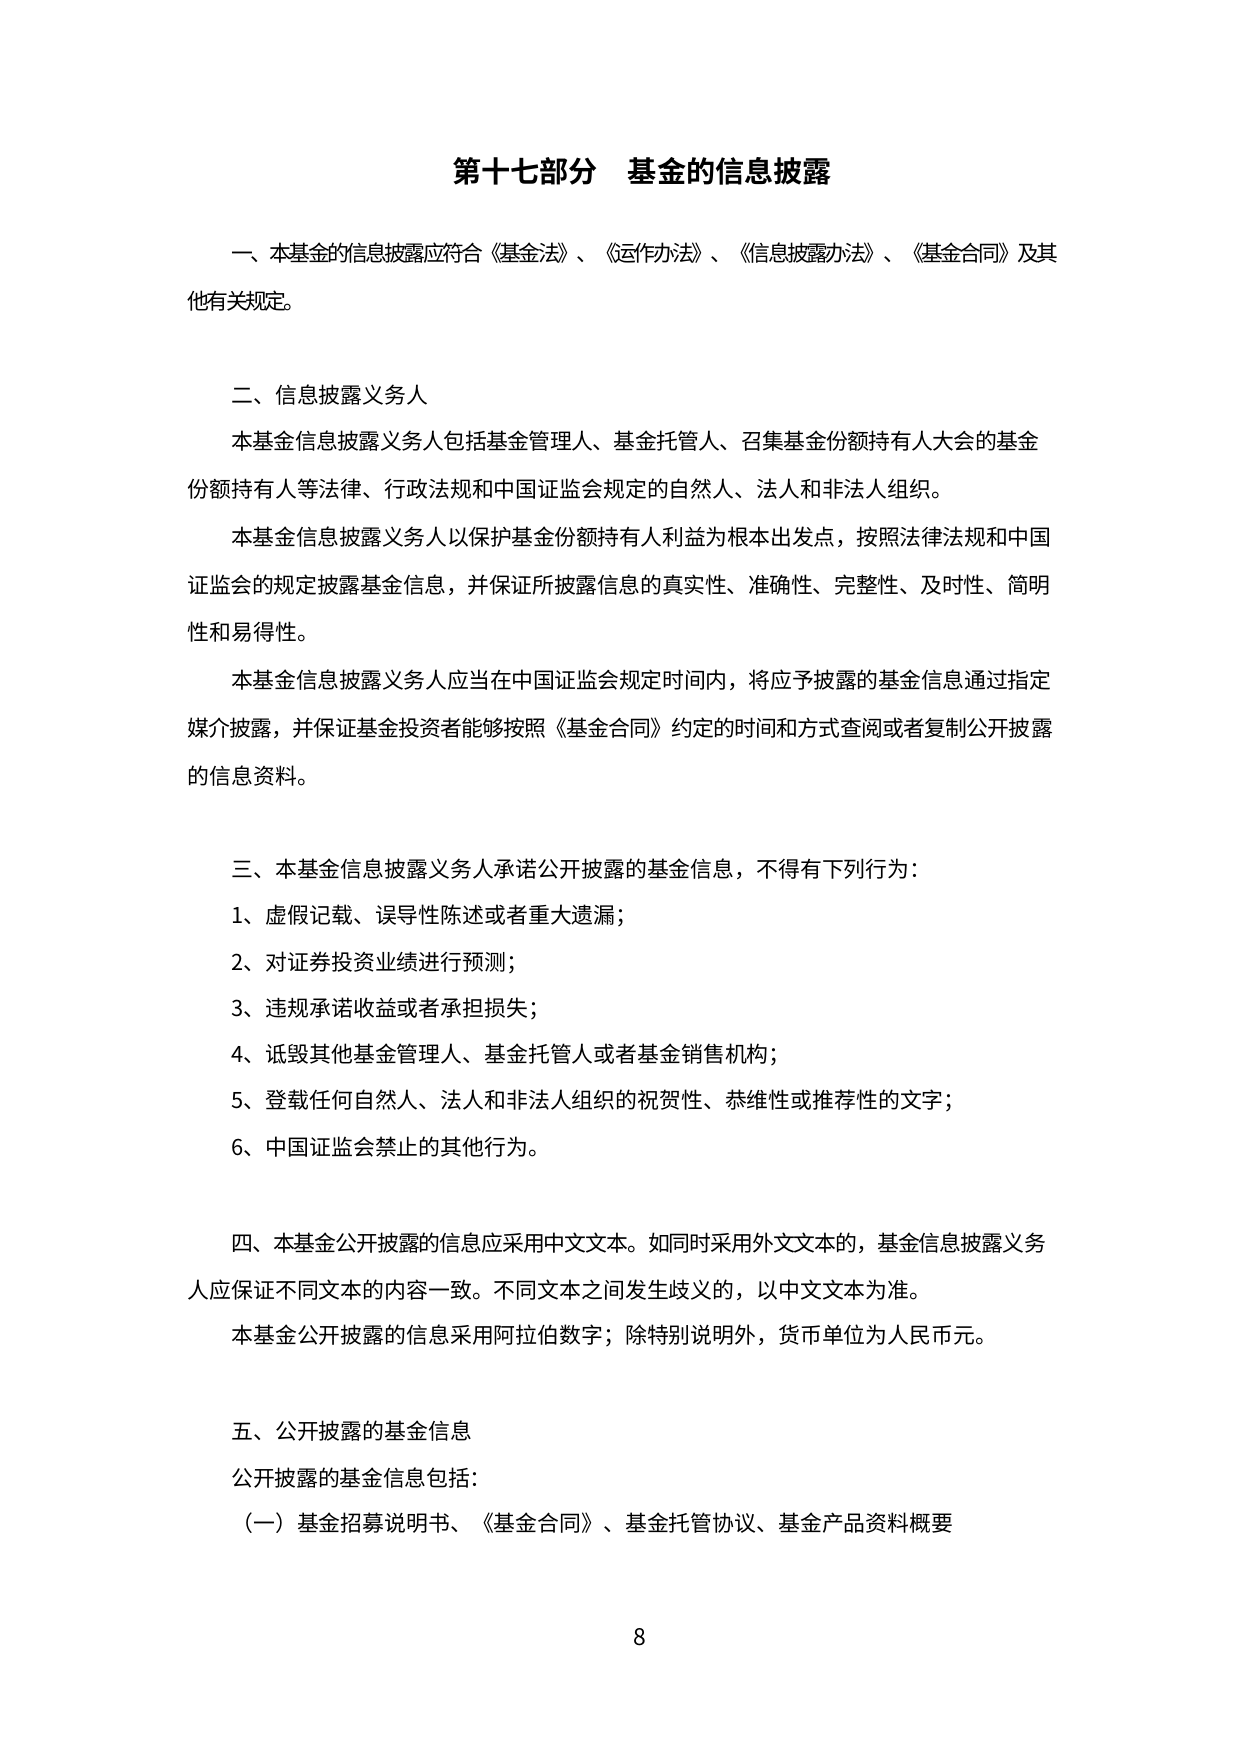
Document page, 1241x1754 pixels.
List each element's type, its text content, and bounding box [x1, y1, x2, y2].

text 2、对证券投资业绩进行预测； [231, 945, 1096, 976]
subtitle 第十七部分 基金的信息披露 [187, 144, 1096, 193]
text 四、本基金公开披露的信息应采用中文文本。如同时采用外文文本的，基金信息披露义务人应保证不同文本的内容一致。不同文本之间发生歧义的，以中文文本为准。 [187, 1226, 1053, 1305]
text 二、信息披露义务人 [231, 378, 1096, 410]
text 6、中国证监会禁止的其他行为。 [231, 1129, 1096, 1161]
text （一）基金招募说明书、《基金合同》、基金托管协议、基金产品资料概要 [231, 1509, 1096, 1537]
text 1、虚假记载、误导性陈述或者重大遗漏； [231, 898, 1096, 930]
text 三、本基金信息披露义务人承诺公开披露的基金信息，不得有下列行为： [231, 852, 1096, 884]
text 一、本基金的信息披露应符合《基金法》、《运作办法》、《信息披露办法》、《基金合同》及其他有关规定。 [187, 236, 1075, 316]
text 4、诋毁其他基金管理人、基金托管人或者基金销售机构； [231, 1037, 1096, 1069]
text 本基金信息披露义务人包括基金管理人、基金托管人、召集基金份额持有人大会的基金份额持有人等法律、行政法规和中国证监会规定的自然人、法人和非法人组织。 [187, 424, 1053, 504]
text 五、公开披露的基金信息 公开披露的基金信息包括： [231, 1414, 494, 1493]
text 3、违规承诺收益或者承担损失； [231, 991, 1096, 1023]
text 本基金信息披露义务人以保护基金份额持有人利益为根本出发点，按照法律法规和中国证监会的规定披露基金信息，并保证所披露信息的真实性、准确性、完整性、及时性、简明性和易得性。 [187, 520, 1053, 647]
text 5、登载任何自然人、法人和非法人组织的祝贺性、恭维性或推荐性的文字； [231, 1083, 1096, 1115]
text 本基金信息披露义务人应当在中国证监会规定时间内，将应予披露的基金信息通过指定媒介披露，并保证基金投资者能够按照《基金合同》约定的时间和方式查阅或者复制公开披露的信息资料。 [187, 663, 1053, 791]
text 本基金公开披露的信息采用阿拉伯数字；除特别说明外，货币单位为人民币元。 [231, 1321, 1096, 1349]
